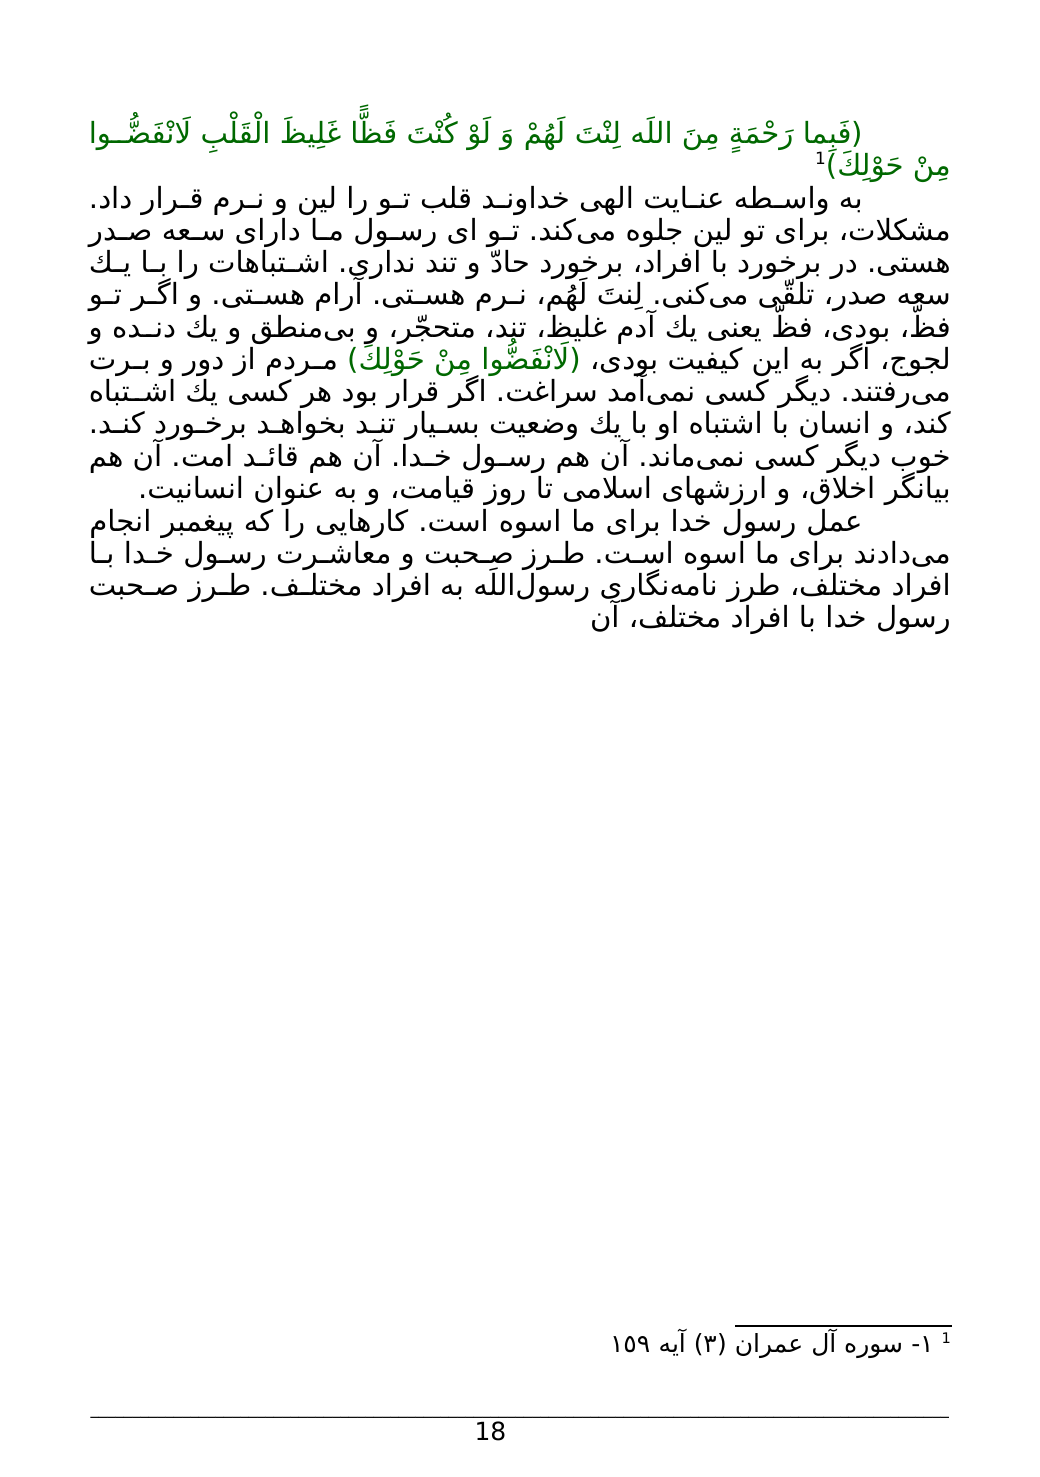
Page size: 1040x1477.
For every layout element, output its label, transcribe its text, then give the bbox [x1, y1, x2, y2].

text عمل رسول خدا برای ما اسوه است. كارهایی را كه پیغمبر انجام می‌دادند برای ما اسوه است. طرز صحبت و معاشرت رسول خدا با افراد مختلف، طرز نامه‌نگاری رسول‌اللَه به افراد مختلف. طرز صحبت رسول خدا با افراد مختلف، آن‌ [89, 505, 951, 634]
text به واسطه عنایت الهی خداوند قلب تو را لین و نرم قرار داد. مشكلات، برای تو لین جلوه می‌كند. تو ای رسول ما دارای سعه صدر هستی. در برخورد با افراد، برخورد حادّ و تند نداری. اشتباهات را با یك سعه صدر، تلقّی می‌كنی. لِنتَ لَهُم، نرم هستی. آرام هستی. و اگر تو فظّ، بودی، فظّ یعنی یك آدم غلیظ، تند، متحجّر، و بی‌منطق و یك دنده و لجوج، اگر به این كیفیت بودی، (لَانْفَضُّوا مِنْ حَوْلِكَ) مردم از دور و برت می‌رفتند. دیگر كسی نمی‌آمد سراغت. اگر قرار بود هر كسی یك اشتباه كند، و انسان با اشتباه او با یك وضعیت بسیار تند بخواهد برخورد كند. خوب دیگر كسی نمی‌ماند. آن هم رسول خدا. آن هم قائد امت. آن هم بیانگر اخلاق، و ارزشهای اسلامی تا روز قیامت، و به عنوان انسانیت. [89, 183, 951, 505]
text (فَبِما رَحْمَةٍ مِنَ اللَه لِنْتَ لَهُمْ وَ لَوْ كُنْتَ فَظًّا غَلِيظَ الْقَلْبِ لَانْفَضُّوا مِنْ حَوْلِكَ) [89, 118, 951, 183]
